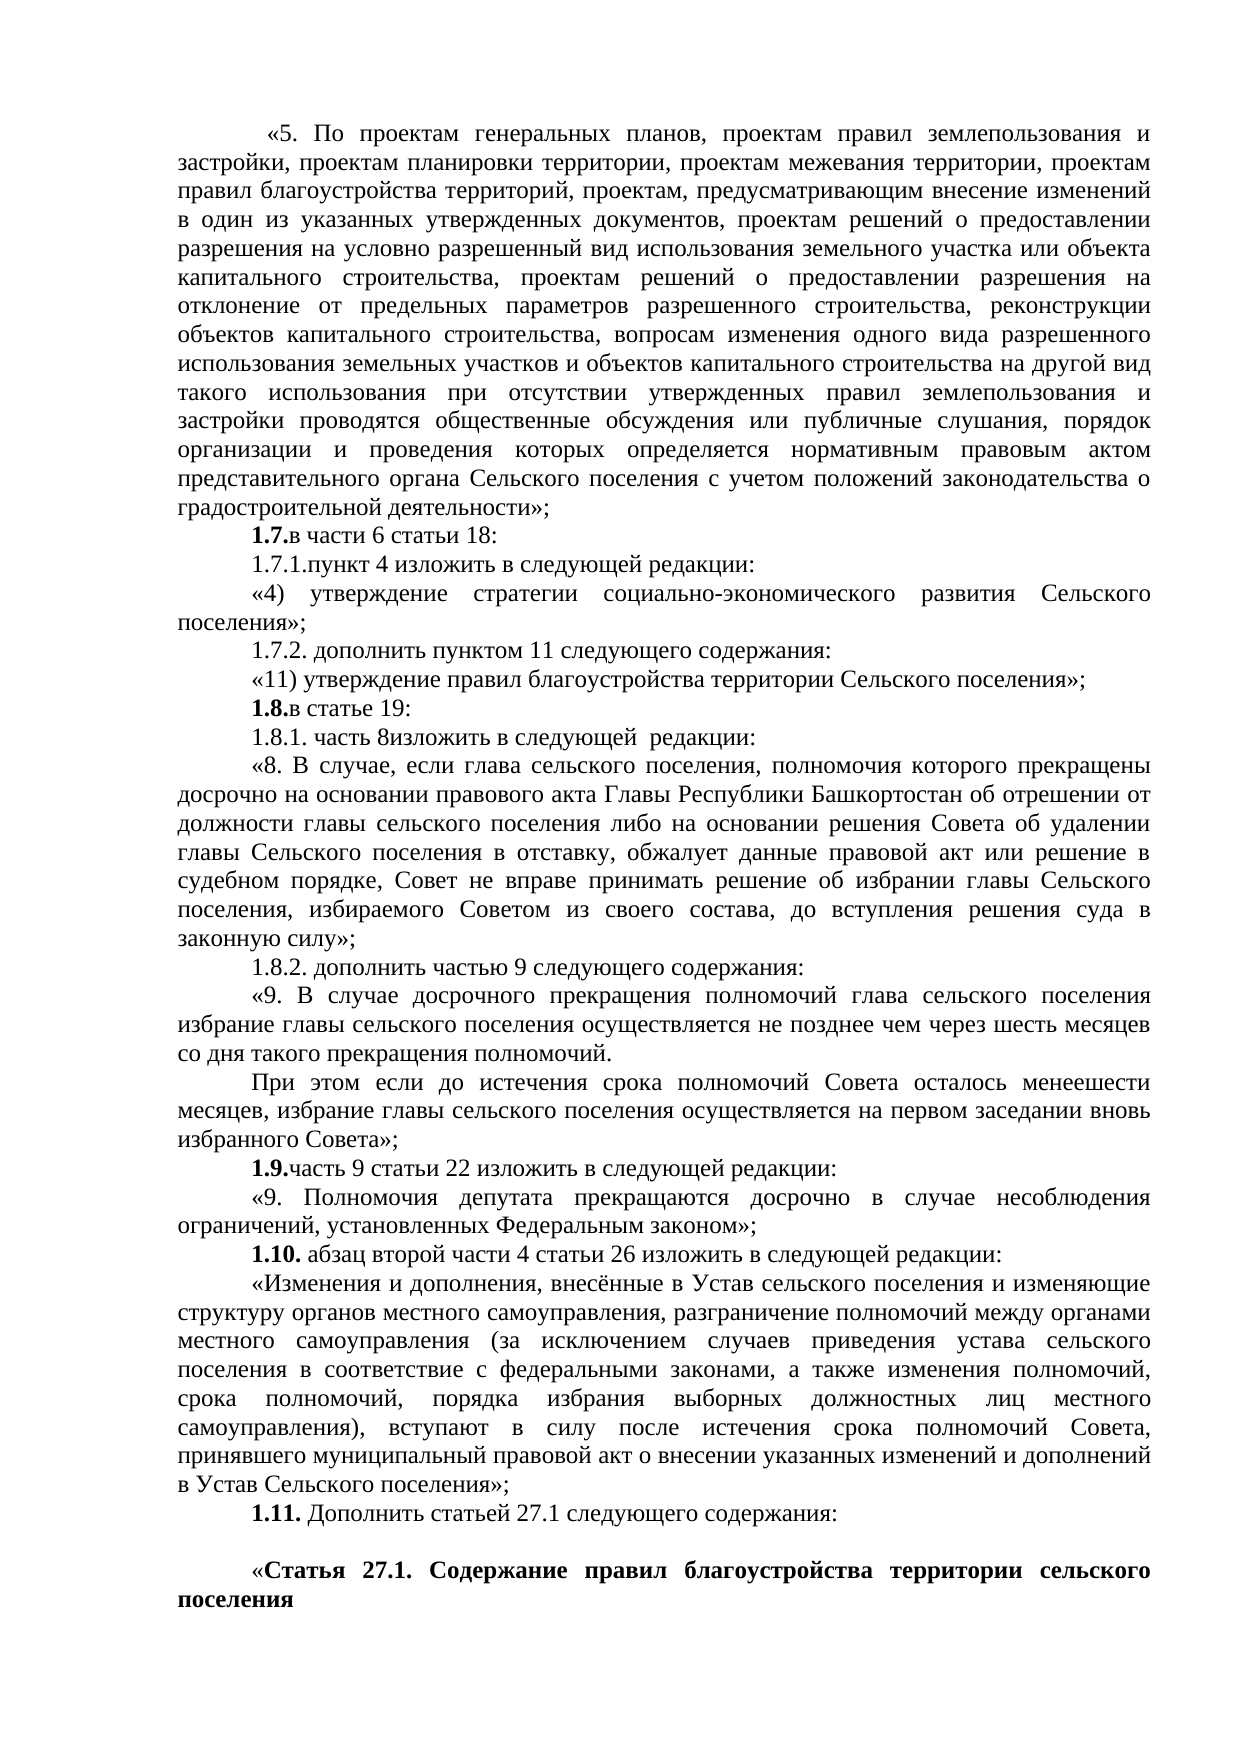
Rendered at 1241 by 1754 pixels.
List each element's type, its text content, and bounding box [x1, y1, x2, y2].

text 1.7.2. дополнить пунктом 11 следующего содержания: [177, 636, 1152, 664]
text 1.9.часть 9 статьи 22 изложить в следующей редакции: [177, 1153, 1152, 1182]
text 1.8.1. часть 8изложить в следующей редакции: [177, 722, 1152, 751]
text «5. По проектам генеральных планов, проектам правил землепользования и застройки, проектам планировки территории, проектам межевания территории, проектам правил благоустройства территорий, проектам, предусматривающим внесение изменений в один из указанных утвержденных документов, проектам решений о предоставлении разрешения на условно разрешенный вид использования земельного участка или объекта капитального строительства, проектам решений о предоставлении разрешения на отклонение от предельных параметров разрешенного строительства, реконструкции объектов капитального строительства, вопросам изменения одного вида разрешенного использования земельных участков и объектов капитального строительства на другой вид такого использования при отсутствии утвержденных правил землепользования и застройки проводятся общественные обсуждения или публичные слушания, порядок организации и проведения которых определяется нормативным правовым актом представительного органа Сельского поселения с учетом положений законодательства о градостроительной деятельности»; [177, 118, 1152, 521]
text 1.8.2. дополнить частью 9 следующего содержания: [177, 952, 1152, 981]
text «Изменения и дополнения, внесённые в Устав сельского поселения и изменяющие структуру органов местного самоуправления, разграничение полномочий между органами местного самоуправления (за исключением случаев приведения устава сельского поселения в соответствие с федеральными законами, а также изменения полномочий, срока полномочий, порядка избрания выборных должностных лиц местного самоуправления), вступают в силу после истечения срока полномочий Совета, принявшего муниципальный правовой акт о внесении указанных изменений и дополнений в Устав Сельского поселения»; [177, 1268, 1152, 1498]
text 1.8.в статье 19: [177, 693, 1152, 722]
text «8. В случае, если глава сельского поселения, полномочия которого прекращены досрочно на основании правового акта Главы Республики Башкортостан об отрешении от должности главы сельского поселения либо на основании решения Совета об удалении главы Сельского поселения в отставку, обжалует данные правовой акт или решение в судебном порядке, Совет не вправе принимать решение об избрании главы Сельского поселения, избираемого Советом из своего состава, до вступления решения суда в законную силу»; [177, 751, 1152, 952]
text «9. Полномочия депутата прекращаются досрочно в случае несоблюдения ограничений, установленных Федеральным законом»; [177, 1182, 1152, 1239]
text 1.7.в части 6 статьи 18: [177, 521, 1152, 549]
text «9. В случае досрочного прекращения полномочий глава сельского поселения избрание главы сельского поселения осуществляется не позднее чем через шесть месяцев со дня такого прекращения полномочий. [177, 981, 1152, 1067]
text «11) утверждение правил благоустройства территории Сельского поселения»; [177, 664, 1152, 693]
text «4) утверждение стратегии социально-экономического развития Сельского поселения»; [177, 578, 1152, 636]
text «Статья 27.1. Содержание правил благоустройства территории сельского поселения [177, 1556, 1152, 1613]
text 1.7.1.пункт 4 изложить в следующей редакции: [177, 549, 1152, 578]
text 1.10. абзац второй части 4 статьи 26 изложить в следующей редакции: [177, 1239, 1152, 1268]
text 1.11. Дополнить статьей 27.1 следующего содержания: [177, 1498, 1152, 1527]
text При этом если до истечения срока полномочий Совета осталось менеешести месяцев, избрание главы сельского поселения осуществляется на первом заседании вновь избранного Совета»; [177, 1067, 1152, 1153]
